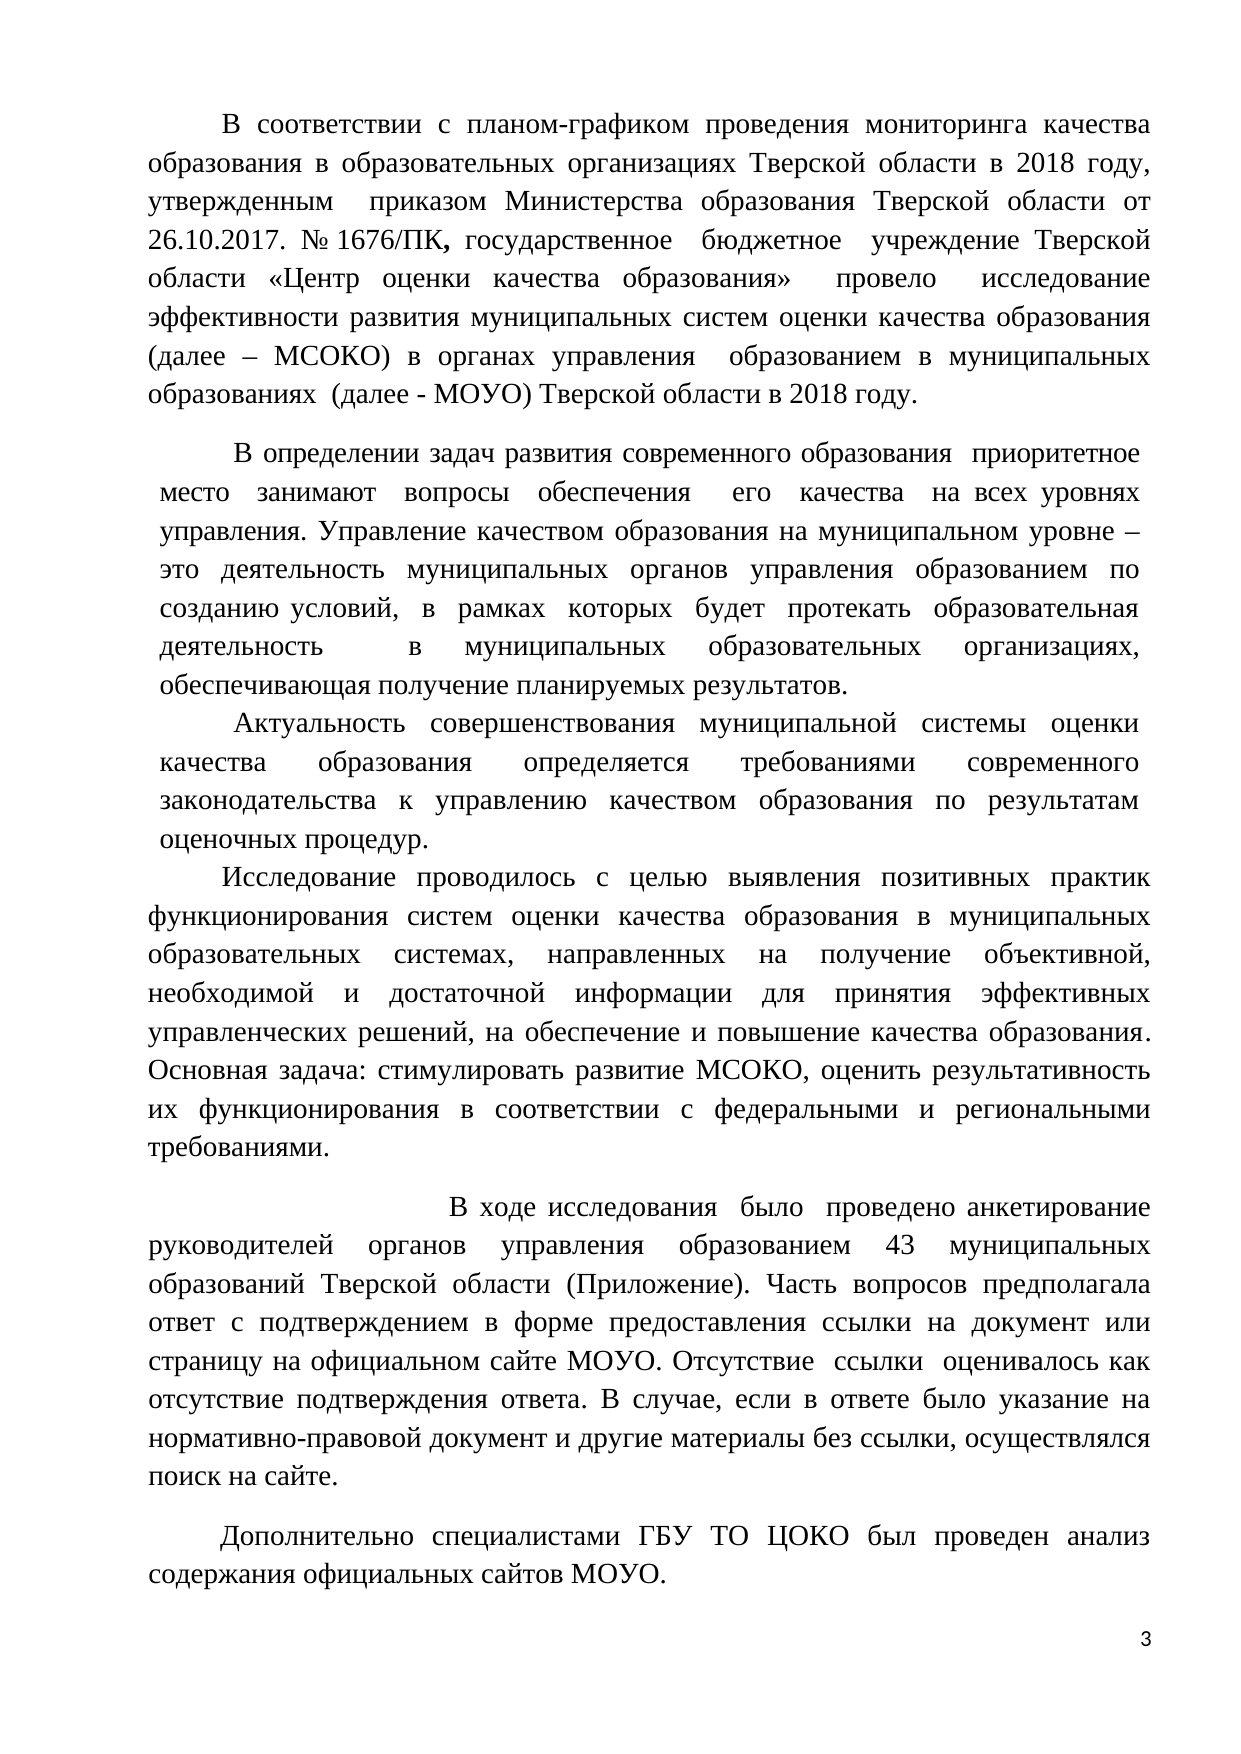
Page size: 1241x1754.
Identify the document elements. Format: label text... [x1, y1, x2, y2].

text Дополнительно специалистами ГБУ ТО ЦОКО был проведен анализ содержания официальных сайтов МОУО. [148, 1518, 1152, 1590]
text В определении задач развития современного образования приоритетное место занимают вопросы обеспечения его качества на всех уровнях управления. Управление качеством образования на муниципальном уровне – это деятельность муниципальных органов управления образованием по созданию условий, в рамках которых будет протекать образовательная деятельность в муниципальных образовательных организациях, обеспечивающая получение планируемых результатов. [159, 436, 1141, 700]
text В соответствии с планом-графиком проведения мониторинга качества образования в образовательных организациях Тверской области в 2018 году, утвержденным приказом Министерства образования Тверской области от 26.10.2017. № 1676/ПК, государственное бюджетное учреждение Тверской области «Центр оценки качества образования» провело исследование эффективности развития муниципальных систем оценки качества образования (далее – МСОКО) в органах управления образованием в муниципальных образованиях (далее - МОУО) Тверской области в 2018 году. [148, 106, 1152, 410]
text Исследование проводилось с целью выявления позитивных практик функционирования систем оценки качества образования в муниципальных образовательных системах, направленных на получение объективной, необходимой и достаточной информации для принятия эффективных управленческих решений, на обеспечение и повышение качества образования. Основная задача: стимулировать развитие МСОКО, оценить результативность их функционирования в соответствии с федеральными и региональными требованиями. [148, 859, 1152, 975]
text В ходе исследования было проведено анкетирование руководителей органов управления образованием 43 муниципальных образований Тверской области (Приложение). Часть вопросов предполагала ответ с подтверждением в форме предоставления ссылки на документ или страницу на официальном сайте МОУО. Отсутствие ссылки оценивалось как отсутствие подтверждения ответа. В случае, если в ответе было указание на нормативно-правовой документ и другие материалы без ссылки, осуществлялся поиск на сайте. [148, 1189, 1152, 1492]
text Актуальность совершенствования муниципальной системы оценки качества образования определяется требованиями современного законодательства к управлению качеством образования по результатам оценочных процедур. [159, 705, 1140, 854]
text Исследование проводилось с целью выявления позитивных практик функционирования систем оценки качества образования в муниципальных образовательных системах, направленных на получение объективной, необходимой и достаточной информации для принятия эффективных управленческих решений, на обеспечение и повышение качества образования. Основная задача: стимулировать развитие МСОКО, оценить результативность их функционирования в соответствии с федеральными и региональными требованиями. [148, 1009, 1152, 1163]
